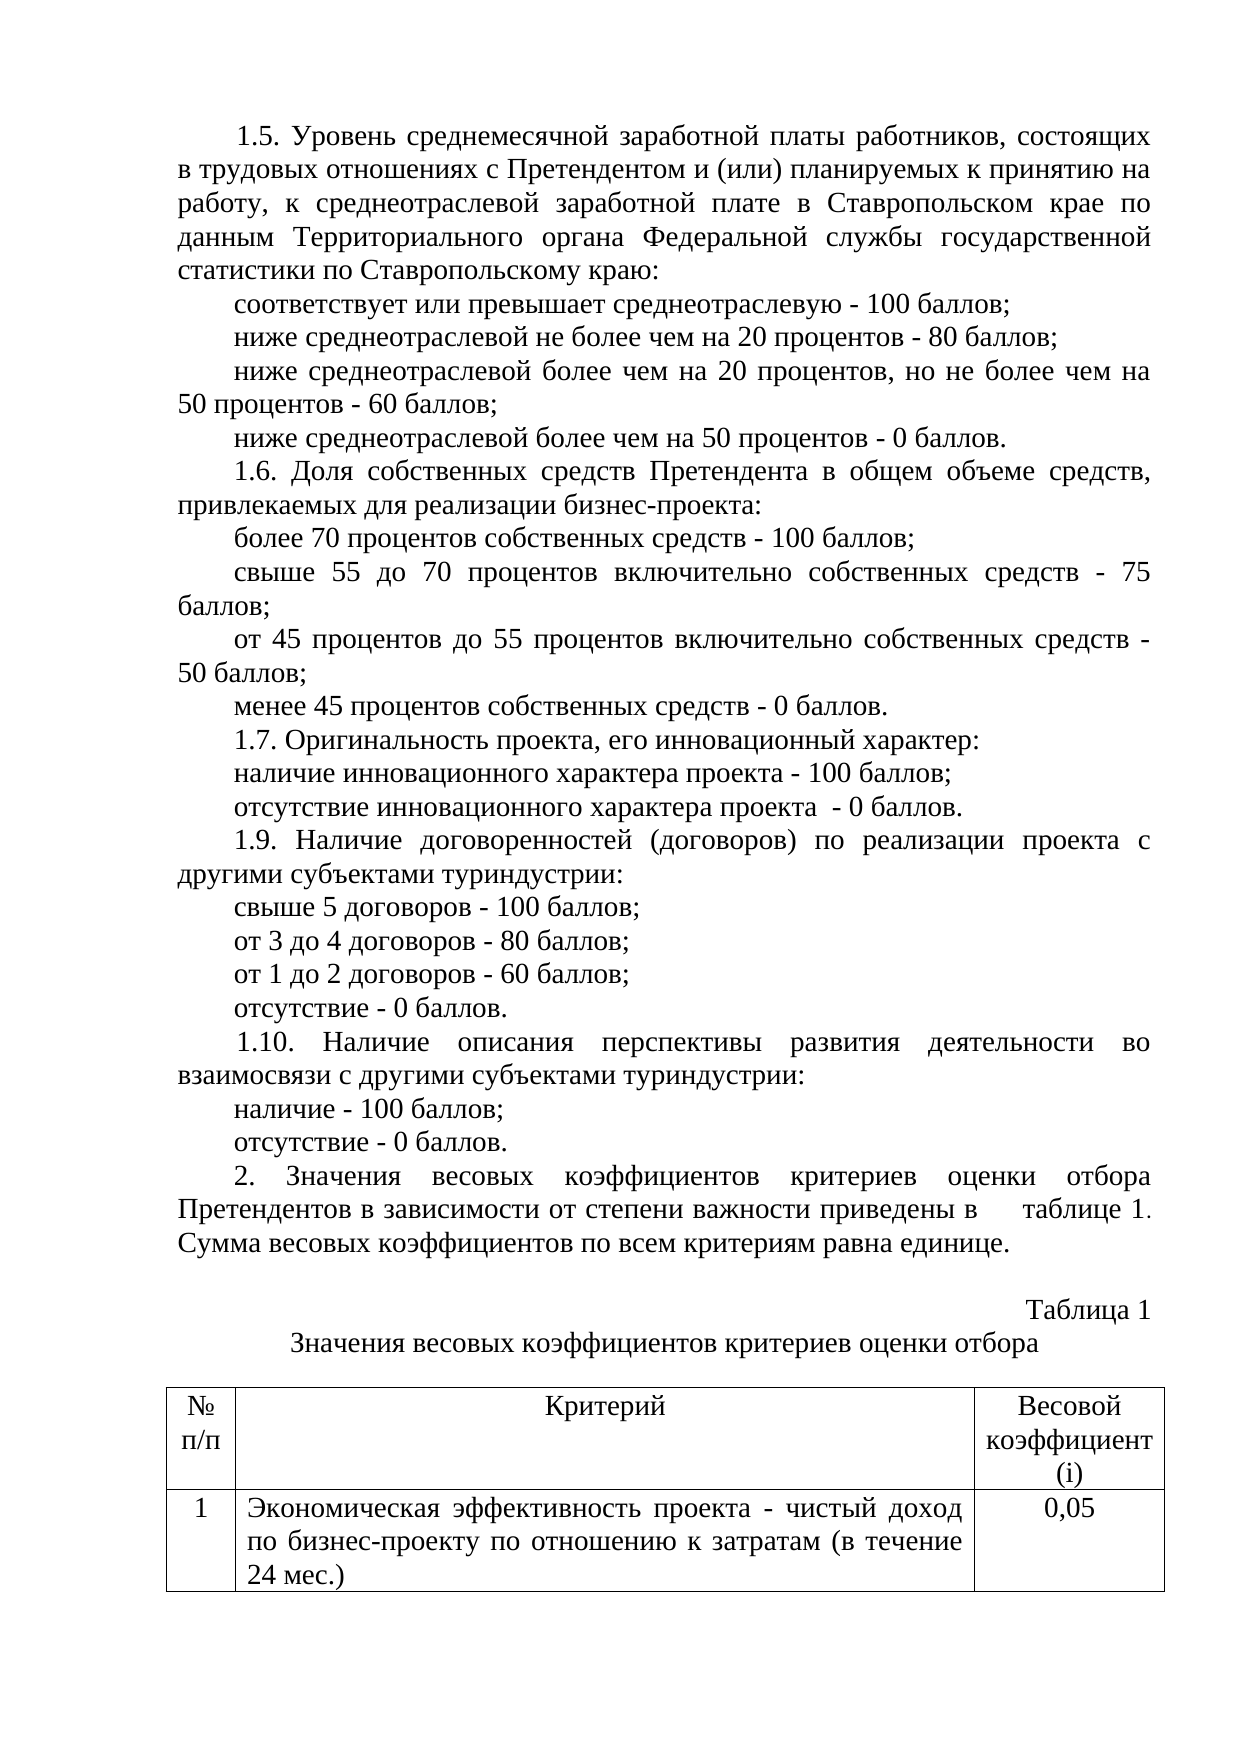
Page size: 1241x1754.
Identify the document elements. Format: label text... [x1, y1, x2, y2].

text ниже среднеотраслевой более чем на 50 процентов - 0 баллов. [177, 420, 1152, 453]
text 1.5. Уровень среднемесячной заработной платы работников, состоящих в трудовых отношениях с Претендентом и (или) планируемых к принятию на работу, к среднеотраслевой заработной плате в Ставропольском крае по данным Территориального органа Федеральной службы государственной статистики по Ставропольскому краю: [177, 118, 1152, 286]
table_cell 0,05 [975, 1490, 1164, 1591]
text менее 45 процентов собственных средств - 0 баллов. [177, 688, 1152, 722]
text Таблица 1 [177, 1292, 1152, 1326]
text наличие - 100 баллов; [177, 1091, 1152, 1124]
text Значения весовых коэффициентов критериев оценки отбора [177, 1326, 1152, 1359]
text свыше 5 договоров - 100 баллов; [177, 889, 1152, 923]
text 1.6. Доля собственных средств Претендента в общем объеме средств, привлекаемых для реализации бизнес-проекта: [177, 453, 1152, 521]
text отсутствие инновационного характера проекта - 0 баллов. [177, 789, 1152, 822]
text отсутствие - 0 баллов. [177, 1124, 1152, 1158]
text ниже среднеотраслевой более чем на 20 процентов, но не более чем на 50 процентов - 60 баллов; [177, 353, 1152, 420]
table_header Критерий [236, 1388, 974, 1489]
text 1.9. Наличие договоренностей (договоров) по реализации проекта с другими субъектами туриндустрии: [177, 822, 1152, 889]
text более 70 процентов собственных средств - 100 баллов; [177, 521, 1152, 554]
table_header Весовой коэффициент (i) [975, 1388, 1164, 1489]
text 1.10. Наличие описания перспективы развития деятельности во взаимосвязи с другими субъектами туриндустрии: [177, 1024, 1152, 1091]
text 2. Значения весовых коэффициентов критериев оценки отбора Претендентов в зависимости от степени важности приведены в таблице 1. Сумма весовых коэффициентов по всем критериям равна единице. [177, 1158, 1152, 1258]
text от 3 до 4 договоров - 80 баллов; [177, 923, 1152, 957]
text ниже среднеотраслевой не более чем на 20 процентов - 80 баллов; [177, 319, 1152, 353]
table_cell 1 [167, 1490, 235, 1591]
text 1.7. Оригинальность проекта, его инновационный характер: [177, 722, 1152, 755]
text от 1 до 2 договоров - 60 баллов; [177, 957, 1152, 990]
text от 45 процентов до 55 процентов включительно собственных средств - 50 баллов; [177, 621, 1152, 688]
table_cell Экономическая эффективность проекта - чистый доход по бизнес-проекту по отношению к затратам (в течение 24 мес.) [236, 1490, 974, 1591]
table_header № п/п [167, 1388, 235, 1489]
text наличие инновационного характера проекта - 100 баллов; [177, 755, 1152, 789]
text соответствует или превышает среднеотраслевую - 100 баллов; [177, 286, 1152, 319]
text отсутствие - 0 баллов. [177, 990, 1152, 1024]
text свыше 55 до 70 процентов включительно собственных средств - 75 баллов; [177, 554, 1152, 621]
